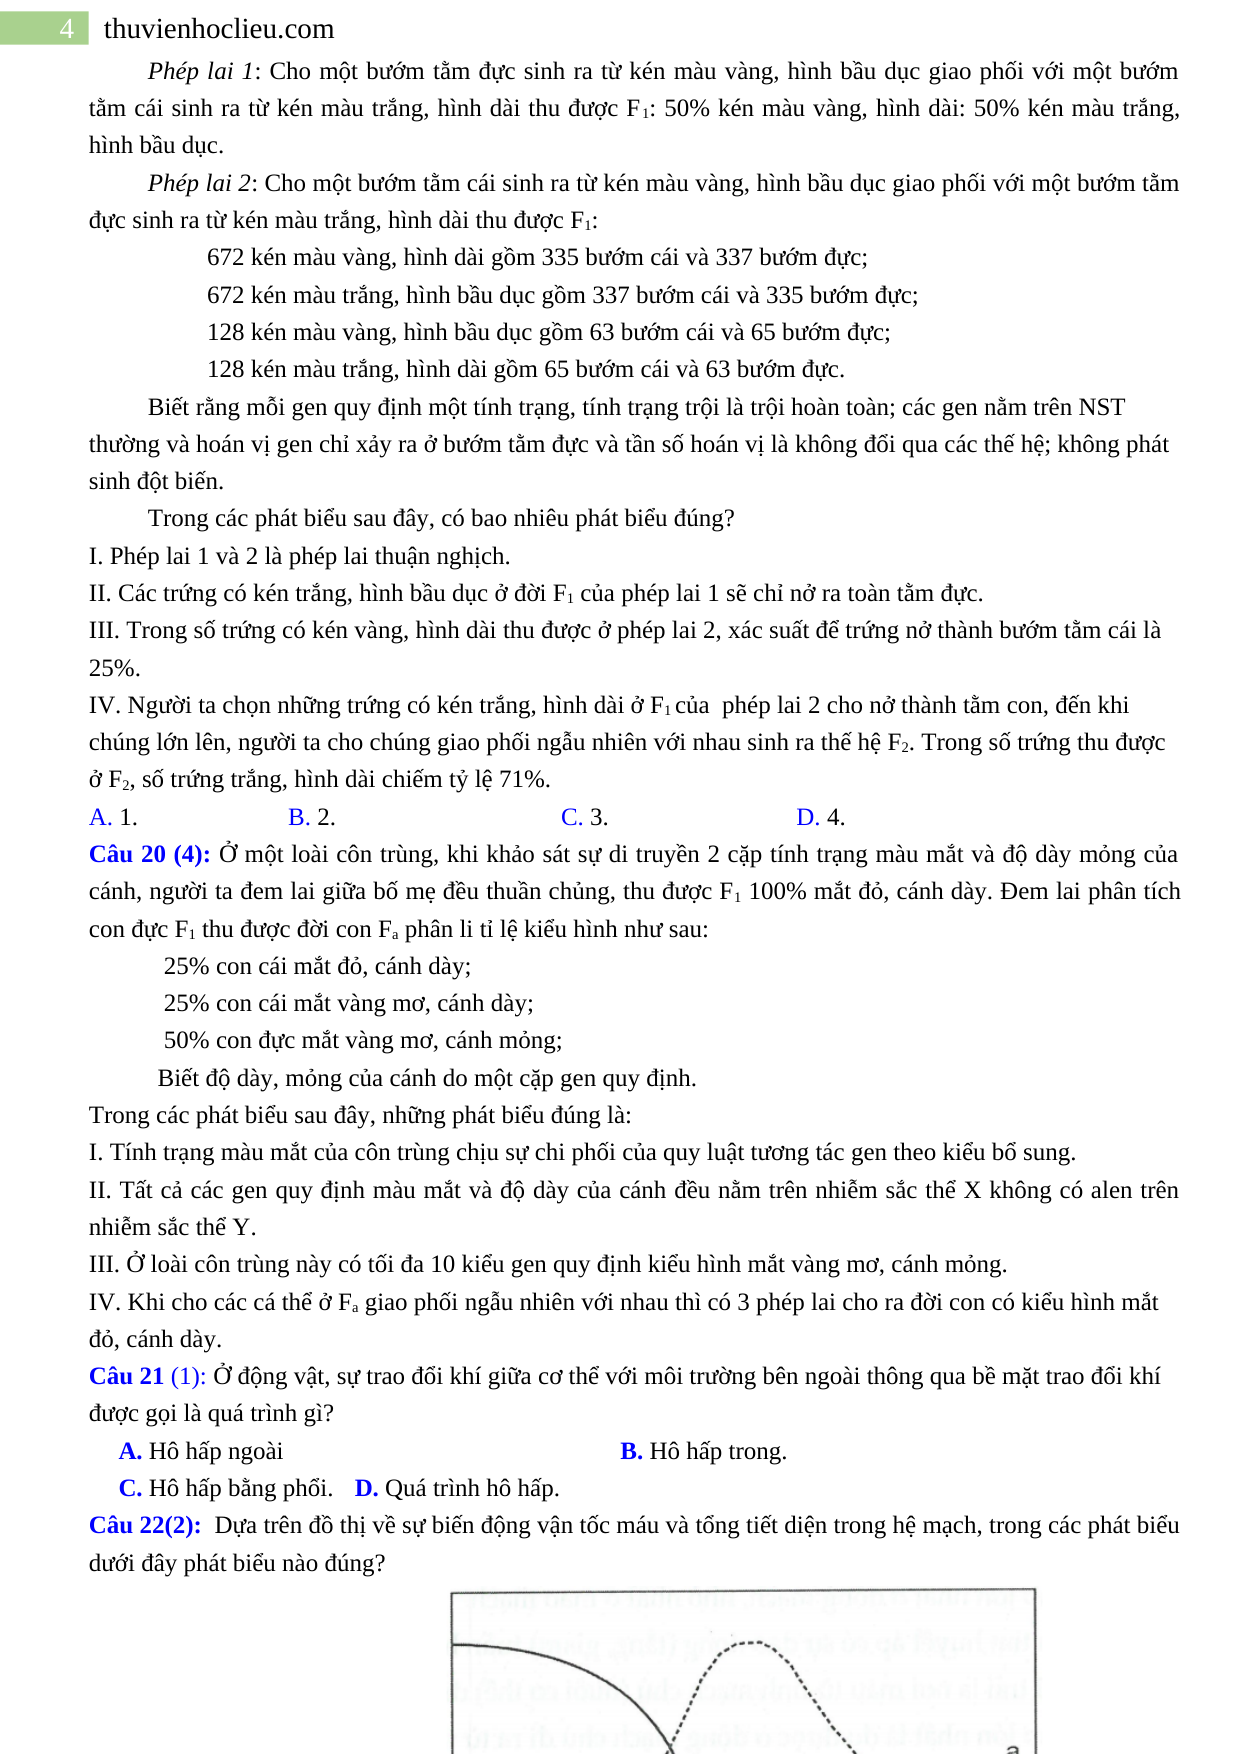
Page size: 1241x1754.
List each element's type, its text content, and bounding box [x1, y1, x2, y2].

text 128 kén màu vàng, hình bầu dục gồm 63 bướm cái và 65 bướm đực; [148, 317, 1181, 346]
text Trong các phát biểu sau đây, những phát biểu đúng là: [89, 1100, 1181, 1129]
text 672 kén màu trắng, hình bầu dục gồm 337 bướm cái và 335 bướm đực; [148, 280, 1181, 308]
text 50% con đực mắt vàng mơ, cánh mỏng; [89, 1026, 1181, 1054]
text II. Tất cả các gen quy định màu mắt và độ dày của cánh đều nằm trên nhiễm sắc thể X không có alen trên nhiễm sắc thể Y. [89, 1175, 1181, 1241]
text Biết rằng mỗi gen quy định một tính trạng, tính trạng trội là trội hoàn toàn; các gen nằm trên NST thường và hoán vị gen chỉ xảy ra ở bướm tằm đực và tần số hoán vị là không đổi qua các thế hệ; không phát sinh đột biến. [89, 392, 1181, 495]
text 128 kén màu trắng, hình dài gồm 65 bướm cái và 63 bướm đực. [148, 354, 1181, 383]
text Câu 22(2): Dựa trên đồ thị về sự biến động vận tốc máu và tổng tiết diện trong hệ mạch, trong các phát biểu dưới đây phát biểu nào đúng? [89, 1510, 1181, 1576]
text 672 kén màu vàng, hình dài gồm 335 bướm cái và 337 bướm đực; [148, 242, 1181, 271]
text Trong các phát biểu sau đây, có bao nhiêu phát biểu đúng? [89, 503, 1181, 532]
text A. Hô hấp ngoài B. Hô hấp trong. [89, 1436, 1181, 1464]
text III. Ở loài côn trùng này có tối đa 10 kiểu gen quy định kiểu hình mắt vàng mơ, cánh mỏng. [89, 1249, 1181, 1278]
text Câu 20 (4): Ở một loài côn trùng, khi khảo sát sự di truyền 2 cặp tính trạng màu mắt và độ dày mỏng của cánh, người ta đem lai giữa bố mẹ đều thuần chủng, thu được F1 100% mắt đỏ, cánh dày. Đem lai phân tích con đực F1 thu được đời con Fa phân li tỉ lệ kiểu hình như sau: [89, 839, 1181, 942]
text IV. Khi cho các cá thể ở Fa giao phối ngẫu nhiên với nhau thì có 3 phép lai cho ra đời con có kiểu hình mắt đỏ, cánh dày. [89, 1287, 1181, 1353]
text 25% con cái mắt vàng mơ, cánh dày; [89, 988, 1181, 1017]
text Biết độ dày, mỏng của cánh do một cặp gen quy định. [89, 1063, 1181, 1092]
text 25% con cái mắt đỏ, cánh dày; [89, 951, 1181, 980]
text Câu 21 (1): Ở động vật, sự trao đổi khí giữa cơ thể với môi trường bên ngoài thông qua bề mặt trao đổi khí được gọi là quá trình gì? [89, 1361, 1181, 1427]
text II. Các trứng có kén trắng, hình bầu dục ở đời F1 của phép lai 1 sẽ chỉ nở ra toàn tằm đực. [89, 578, 1181, 607]
text Phép lai 2: Cho một bướm tằm cái sinh ra từ kén màu vàng, hình bầu dục giao phối với một bướm tằm đực sinh ra từ kén màu trắng, hình dài thu được F1: [89, 168, 1181, 234]
text I. Phép lai 1 và 2 là phép lai thuận nghịch. [89, 541, 1181, 569]
text I. Tính trạng màu mắt của côn trùng chịu sự chi phối của quy luật tương tác gen theo kiểu bổ sung. [89, 1137, 1181, 1166]
text IV. Người ta chọn những trứng có kén trắng, hình dài ở F1 của phép lai 2 cho nở thành tằm con, đến khi chúng lớn lên, người ta cho chúng giao phối ngẫu nhiên với nhau sinh ra thế hệ F2. Trong số trứng thu được ở F2, số trứng trắng, hình dài chiếm tỷ lệ 71%. [89, 690, 1181, 793]
text C. Hô hấp bằng phổi. D. Quá trình hô hấp. [89, 1473, 1181, 1502]
picture [446, 1586, 1043, 1754]
text III. Trong số trứng có kén vàng, hình dài thu được ở phép lai 2, xác suất để trứng nở thành bướm tằm cái là 25%. [89, 615, 1181, 681]
text A. 1. B. 2. C. 3. D. 4. [89, 802, 1181, 831]
text Phép lai 1: Cho một bướm tằm đực sinh ra từ kén màu vàng, hình bầu dục giao phối với một bướm tằm cái sinh ra từ kén màu trắng, hình dài thu được F1: 50% kén màu vàng, hình dài: 50% kén màu trắng, hình bầu dục. [89, 56, 1181, 159]
